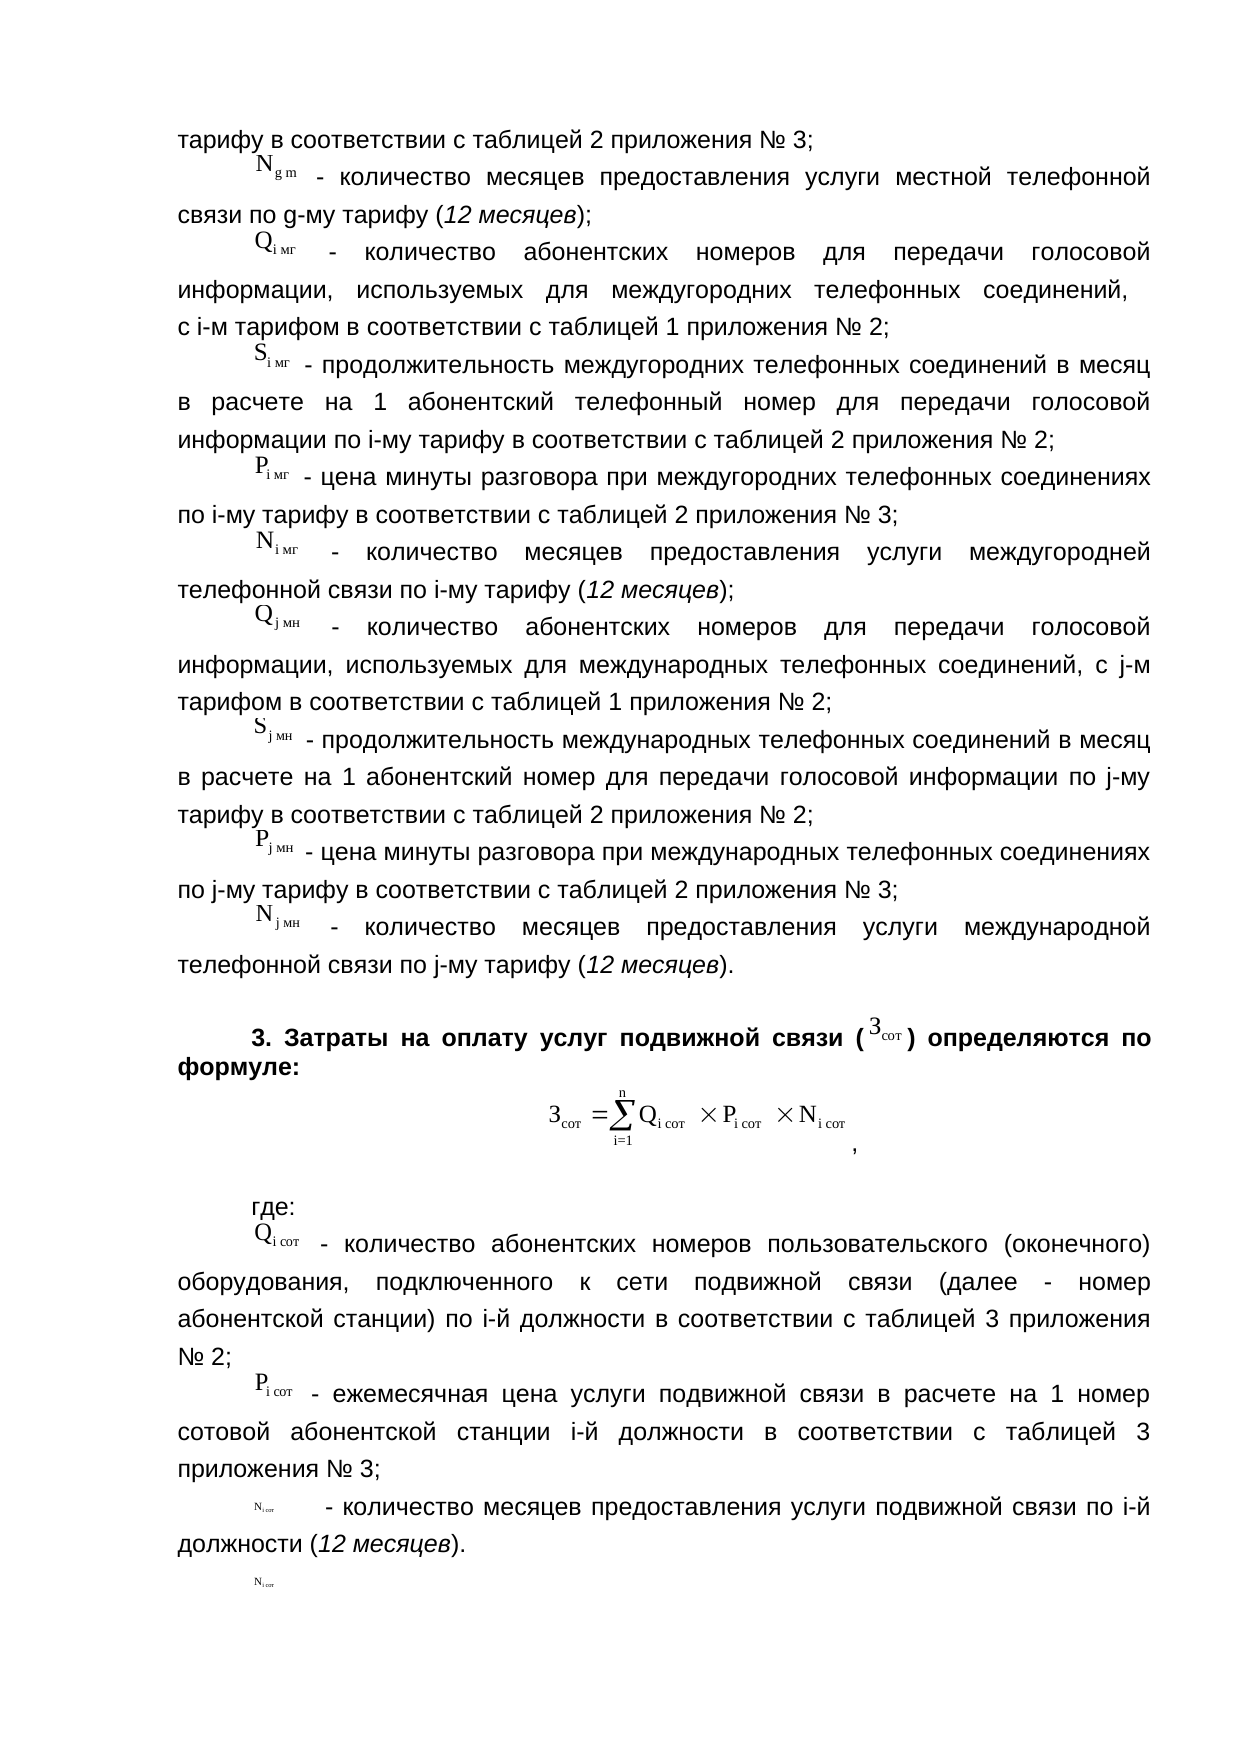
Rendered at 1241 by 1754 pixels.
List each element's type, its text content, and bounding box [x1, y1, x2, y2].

text - количество месяцев предоставления услуги международной телефонной связи по j-му тарифу (12 месяцев). [177, 906, 1152, 981]
text - цена минуты разговора при междугородних телефонных соединениях по i-му тарифу в соответствии с таблицей 2 приложения № 3; [177, 456, 1152, 531]
text 3. Затраты на оплату услуг подвижной связи () определяются по формуле: [177, 1009, 1152, 1081]
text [177, 118, 1152, 156]
text - количество месяцев предоставления услуги местной телефонной связи по g-му тарифу (12 месяцев); [177, 156, 1152, 231]
text - количество месяцев предоставления услуги междугородней телефонной связи по i-му тарифу (12 месяцев); [177, 531, 1152, 606]
text где: [177, 1185, 1152, 1223]
text - продолжительность международных телефонных соединений в месяц в расчете на 1 абонентский номер для передачи голосовой информации по j-му тарифу в соответствии с таблицей 2 приложения № 2; [177, 718, 1152, 831]
text - ежемесячная цена услуги подвижной связи в расчете на 1 номер сотовой абонентской станции i-й должности в соответствии с таблицей 3 приложения № 3; [177, 1373, 1152, 1485]
text - цена минуты разговора при международных телефонных соединениях по j-му тарифу в соответствии с таблицей 2 приложения № 3; [177, 831, 1152, 906]
text - количество абонентских номеров для передачи голосовой информации, используемых для международных телефонных соединений, с j-м тарифом в соответствии с таблицей 1 приложения № 2; [177, 606, 1152, 718]
text - количество абонентских номеров пользовательского (оконечного) оборудования, подключенного к сети подвижной связи (далее - номер абонентской станции) по i-й должности в соответствии с таблицей 3 приложения № 2; [177, 1223, 1152, 1373]
text - продолжительность междугородних телефонных соединений в месяц в расчете на 1 абонентский телефонный номер для передачи голосовой информации по i-му тарифу в соответствии с таблицей 2 приложения № 2; [177, 343, 1152, 456]
list - количество месяцев предоставления услуги подвижной связи по i-й должности (12 месяцев). [177, 1485, 1152, 1560]
text - количество абонентских номеров для передачи голосовой информации, используемых для междугородних телефонных соединений, с i-м тарифом в соответствии с таблицей 1 приложения № 2; [177, 231, 1152, 343]
text , [177, 1081, 1152, 1157]
